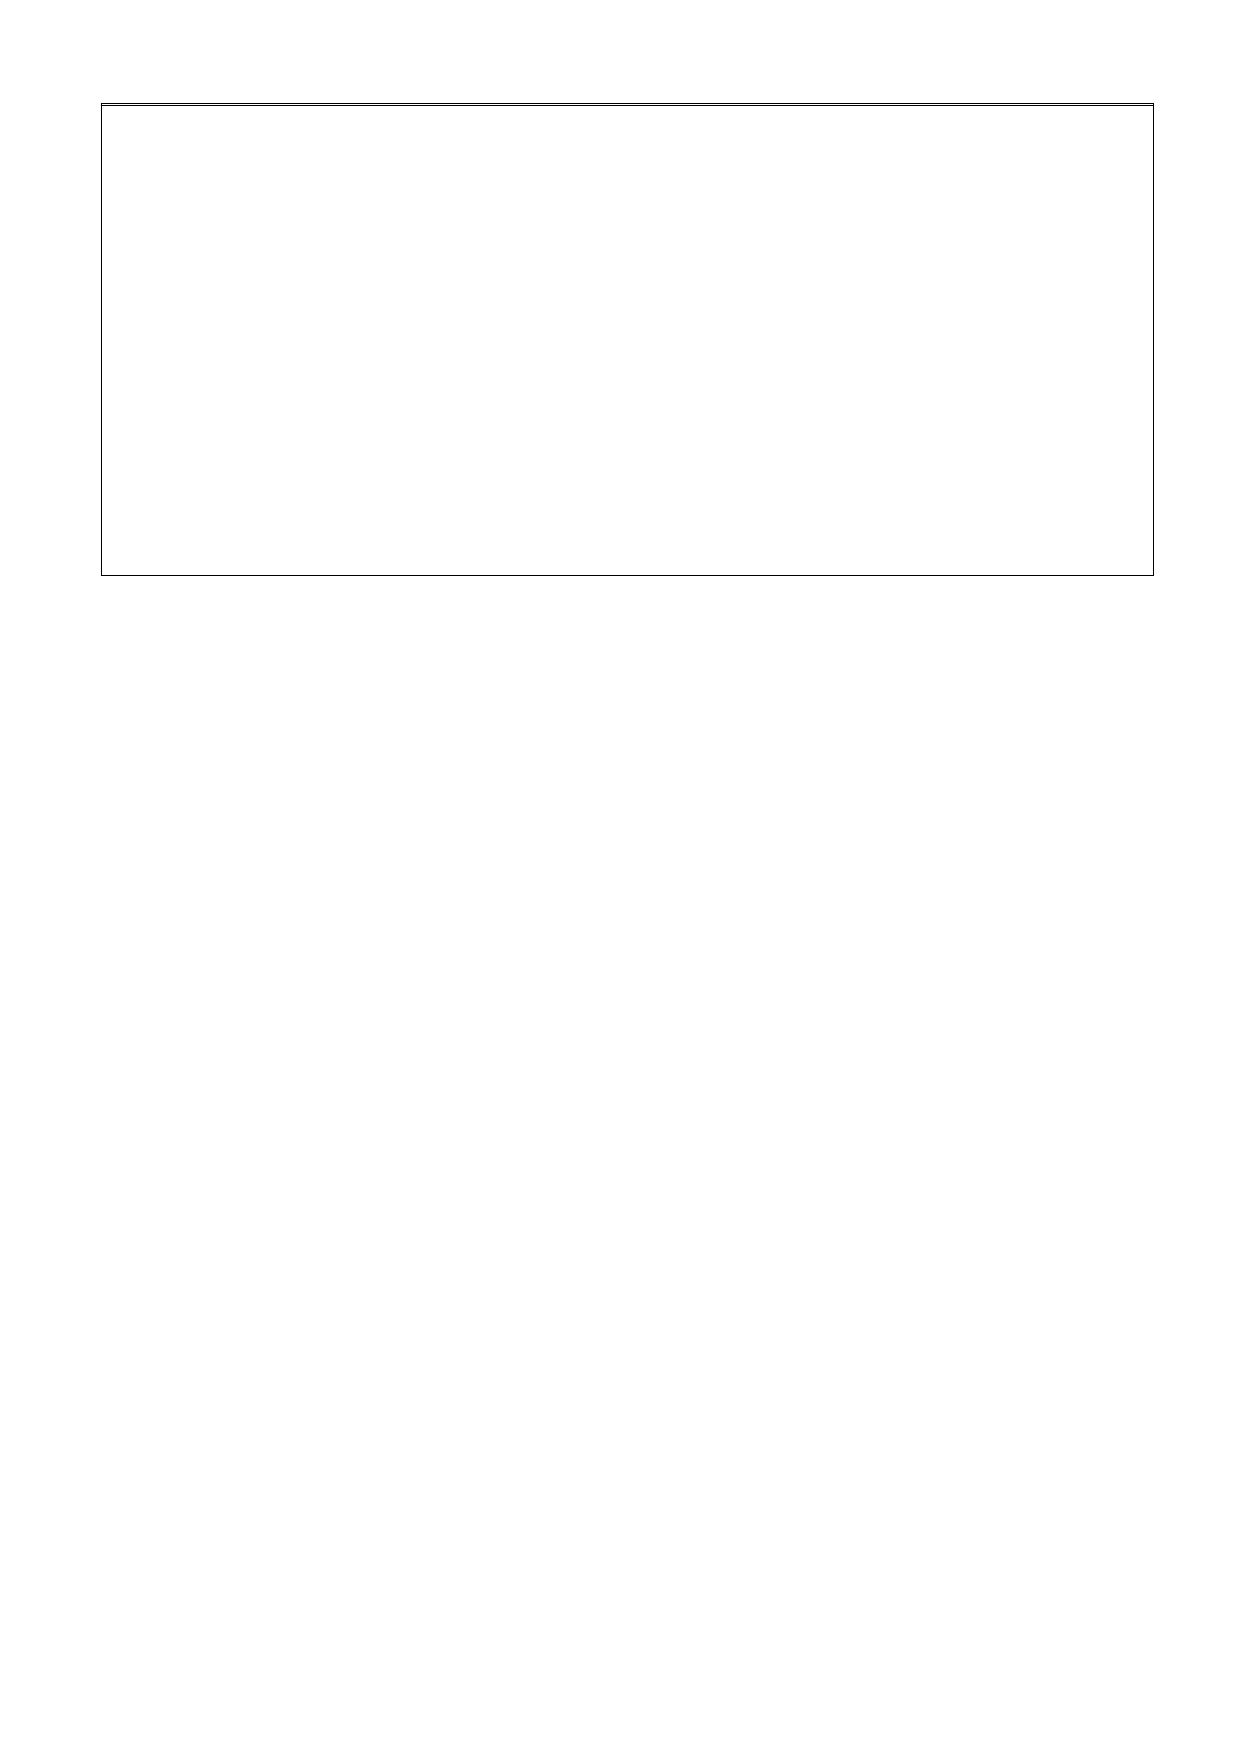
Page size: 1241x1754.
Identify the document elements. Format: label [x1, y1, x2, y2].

table_cell [102, 106, 1153, 574]
